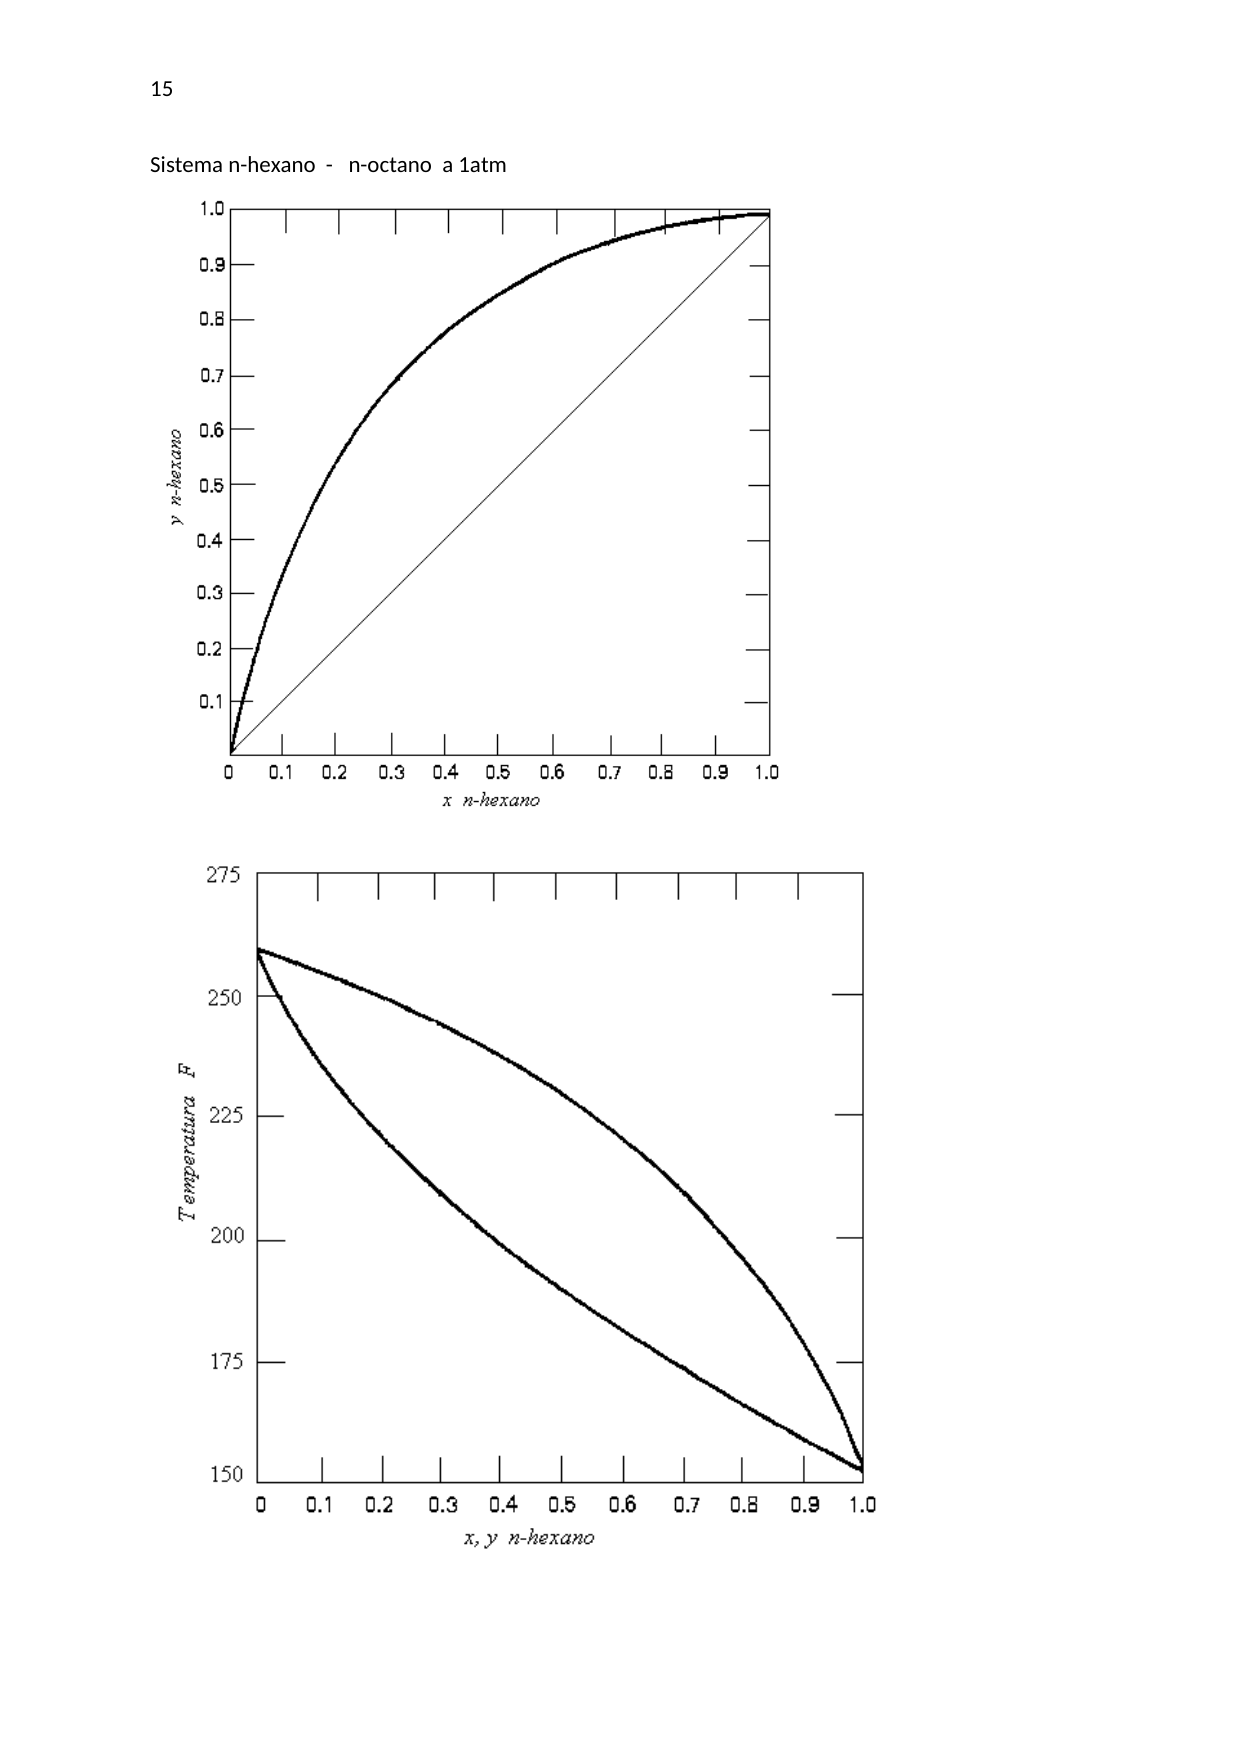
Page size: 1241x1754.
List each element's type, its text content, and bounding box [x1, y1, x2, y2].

text Sistema n-hexano - n-octano a 1atm [150, 150, 1090, 178]
picture [150, 829, 913, 1569]
picture [150, 196, 915, 828]
